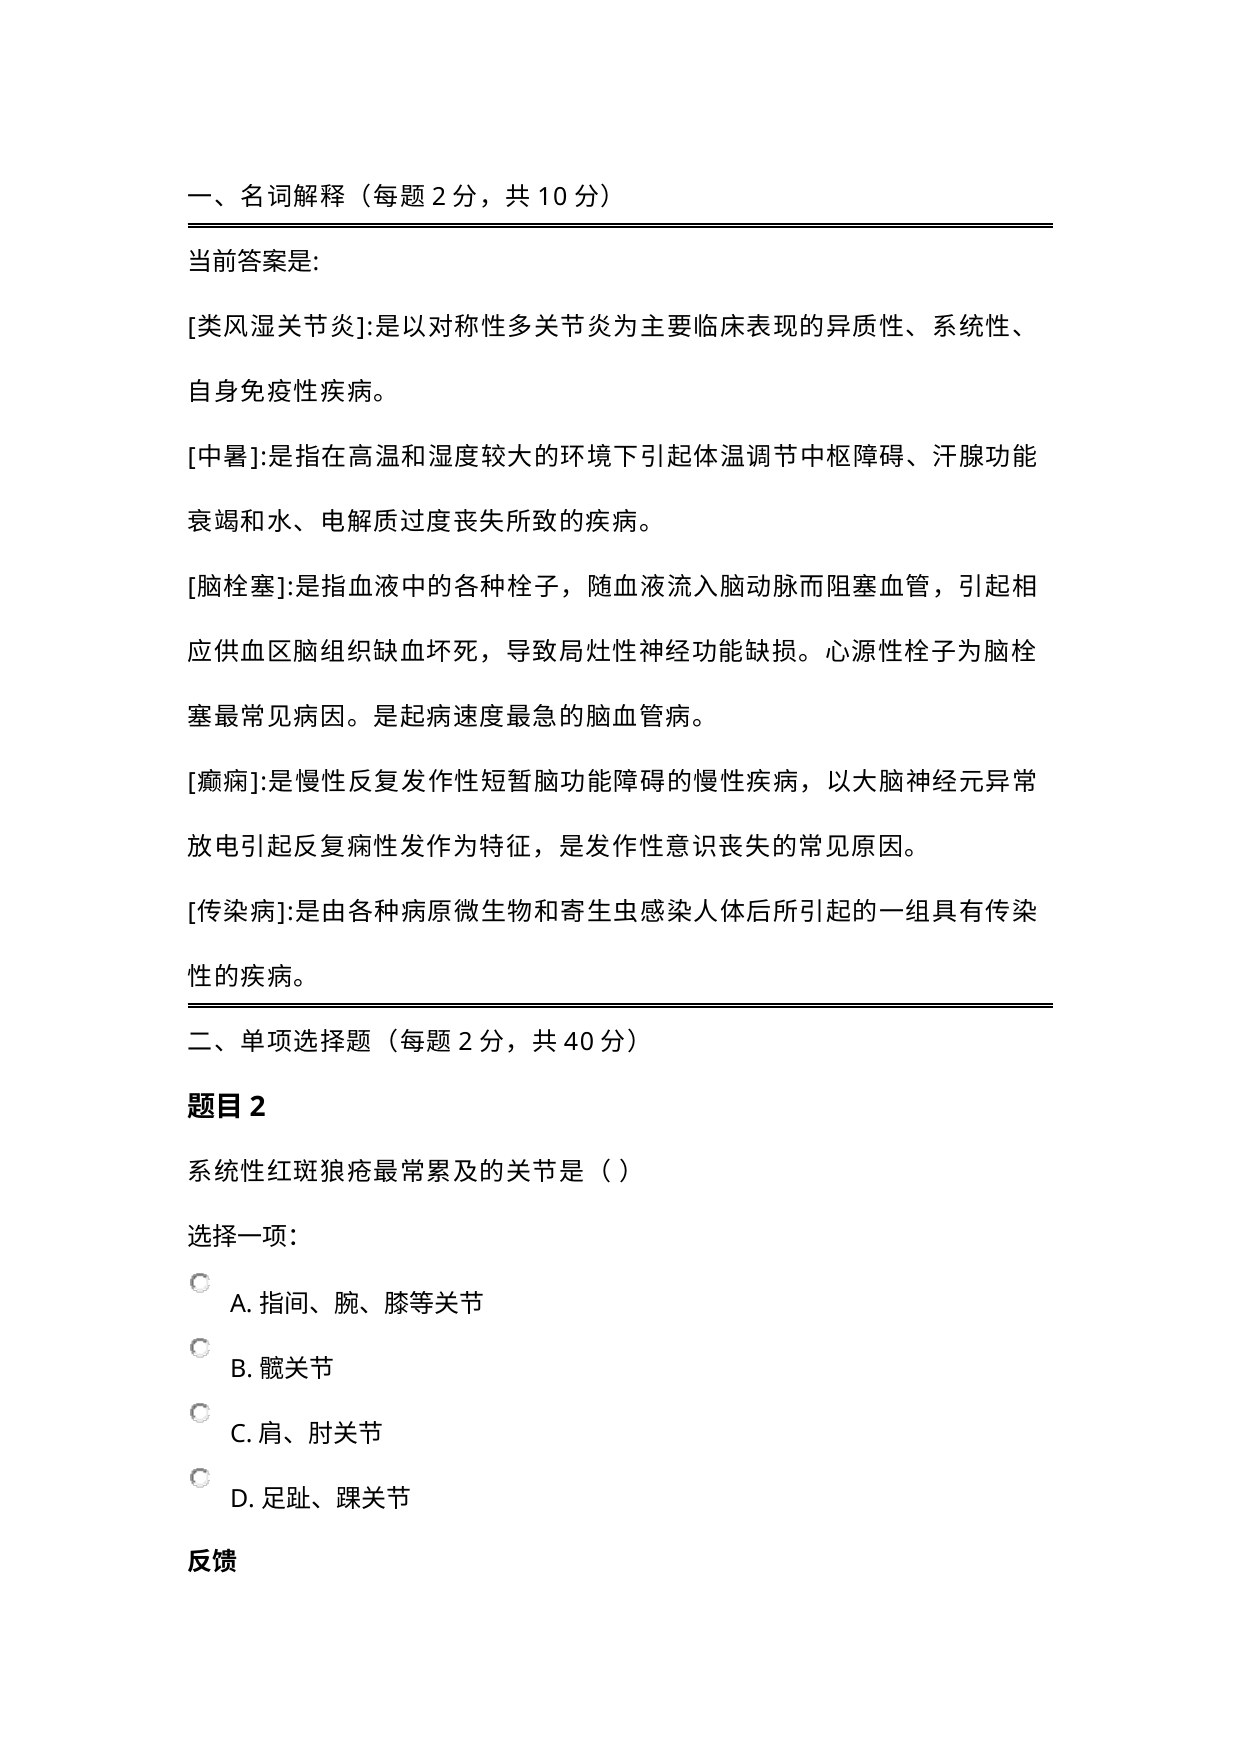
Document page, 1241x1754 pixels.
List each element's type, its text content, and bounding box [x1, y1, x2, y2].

text A. 指间、腕、膝等关节 [187, 1267, 1053, 1332]
text [类风湿关节炎]:是以对称性多关节炎为主要临床表现的异质性、系统性、自身免疫性疾病。 [187, 292, 1053, 422]
text C. 肩、肘关节 [187, 1397, 1053, 1462]
subtitle 题目2 [187, 1072, 1053, 1137]
text 系统性红斑狼疮最常累及的关节是（ ） [187, 1137, 1053, 1202]
text B. 髋关节 [187, 1332, 1053, 1397]
text 选择一项： [187, 1202, 1053, 1267]
text [脑栓塞]:是指血液中的各种栓子，随血液流入脑动脉而阻塞血管，引起相应供血区脑组织缺血坏死，导致局灶性神经功能缺损。心源性栓子为脑栓塞最常见病因。是起病速度最急的脑血管病。 [187, 552, 1053, 747]
subtitle 反馈 [187, 1527, 1053, 1592]
text 当前答案是: [187, 227, 1053, 292]
text [癫痫]:是慢性反复发作性短暂脑功能障碍的慢性疾病，以大脑神经元异常放电引起反复痫性发作为特征，是发作性意识丧失的常见原因。 [187, 747, 1053, 877]
text D. 足趾、踝关节 [187, 1462, 1053, 1527]
text 一、名词解释（每题2分，共10分） [187, 162, 1053, 223]
text [传染病]:是由各种病原微生物和寄生虫感染人体后所引起的一组具有传染性的疾病。 [187, 877, 1053, 1003]
text [中暑]:是指在高温和湿度较大的环境下引起体温调节中枢障碍、汗腺功能衰竭和水、电解质过度丧失所致的疾病。 [187, 422, 1053, 552]
text 二、单项选择题（每题2分，共40分） [187, 1007, 1053, 1072]
